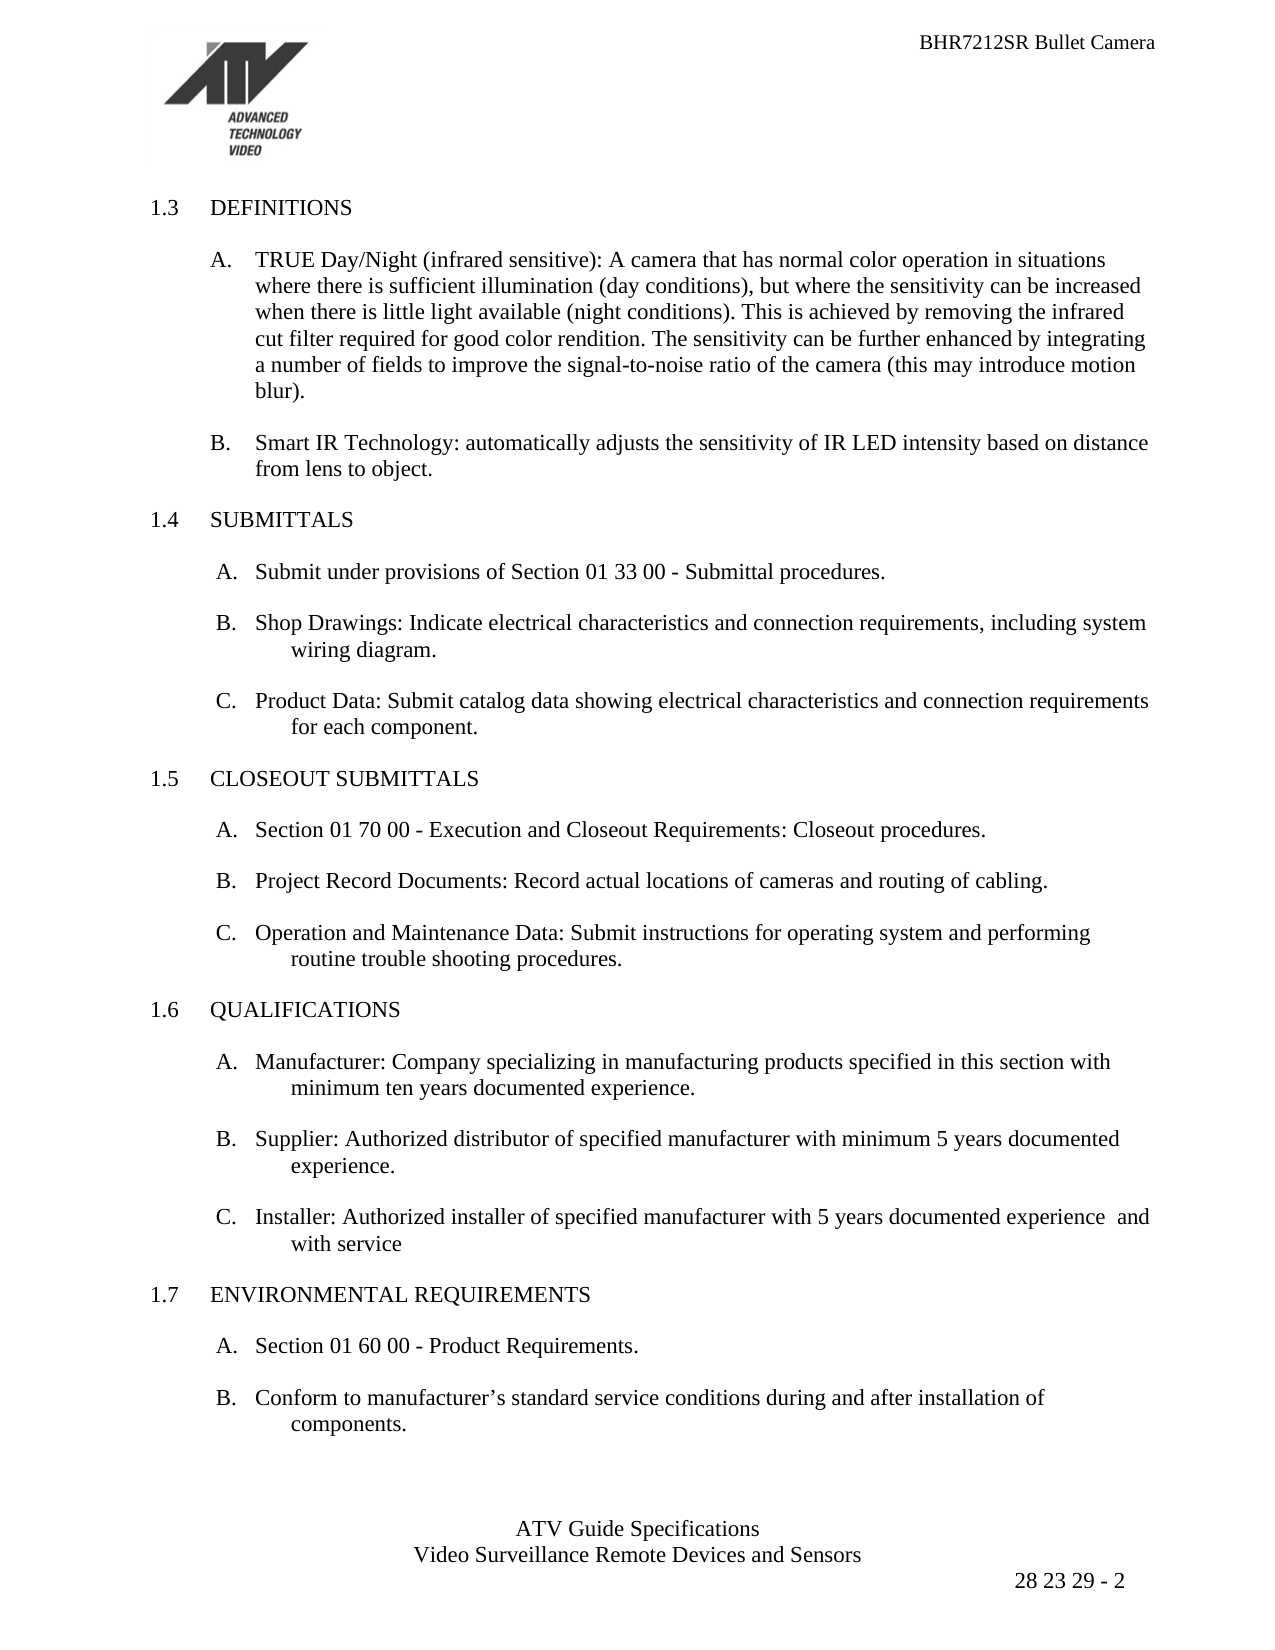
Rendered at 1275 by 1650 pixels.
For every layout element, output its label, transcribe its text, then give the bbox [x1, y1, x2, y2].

text Conform to manufacturer’s standard service conditions during and after installation of components. [216, 1384, 1155, 1436]
text Section 01 60 00 - Product Requirements. [216, 1332, 1155, 1359]
text Installer: Authorized installer of specified manufacturer with 5 years documented experience and with service [216, 1203, 1155, 1256]
text Submit under provisions of Section 01 33 00 - Submittal procedures. [216, 558, 1155, 584]
text QUALIFICATIONS [150, 996, 1155, 1023]
text Supplier: Authorized distributor of specified manufacturer with minimum 5 years documented experience. [216, 1126, 1155, 1178]
text DEFINITIONS [150, 194, 1155, 221]
text ENVIRONMENTAL REQUIREMENTS [150, 1281, 1155, 1307]
text Project Record Documents: Record actual locations of cameras and routing of cabling. [216, 867, 1155, 894]
text Shop Drawings: Indicate electrical characteristics and connection requirements, including system wiring diagram. [216, 609, 1155, 662]
picture [150, 30, 322, 168]
text CLOSEOUT SUBMITTALS [150, 765, 1155, 791]
text SUBMITTALS [150, 507, 1155, 533]
text Operation and Maintenance Data: Submit instructions for operating system and performing routine trouble shooting procedures. [216, 919, 1155, 971]
text TRUE Day/Night (infrared sensitive): A camera that has normal color operation in situations where there is sufficient illumination (day conditions), but where the sensitivity can be increased when there is little light available (night conditions). This is achieved by removing the infrared cut filter required for good color rendition. The sensitivity can be further enhanced by integrating a number of fields to improve the signal-to-noise ratio of the camera (this may introduce motion blur). [210, 246, 1155, 404]
text Manufacturer: Company specializing in manufacturing products specified in this section with minimum ten years documented experience. [216, 1048, 1155, 1101]
text Product Data: Submit catalog data showing electrical characteristics and connection requirements for each component. [216, 687, 1155, 740]
text Smart IR Technology: automatically adjusts the sensitivity of IR LED intensity based on distance from lens to object. [210, 429, 1155, 482]
text Section 01 70 00 - Execution and Closeout Requirements: Closeout procedures. [216, 816, 1155, 842]
